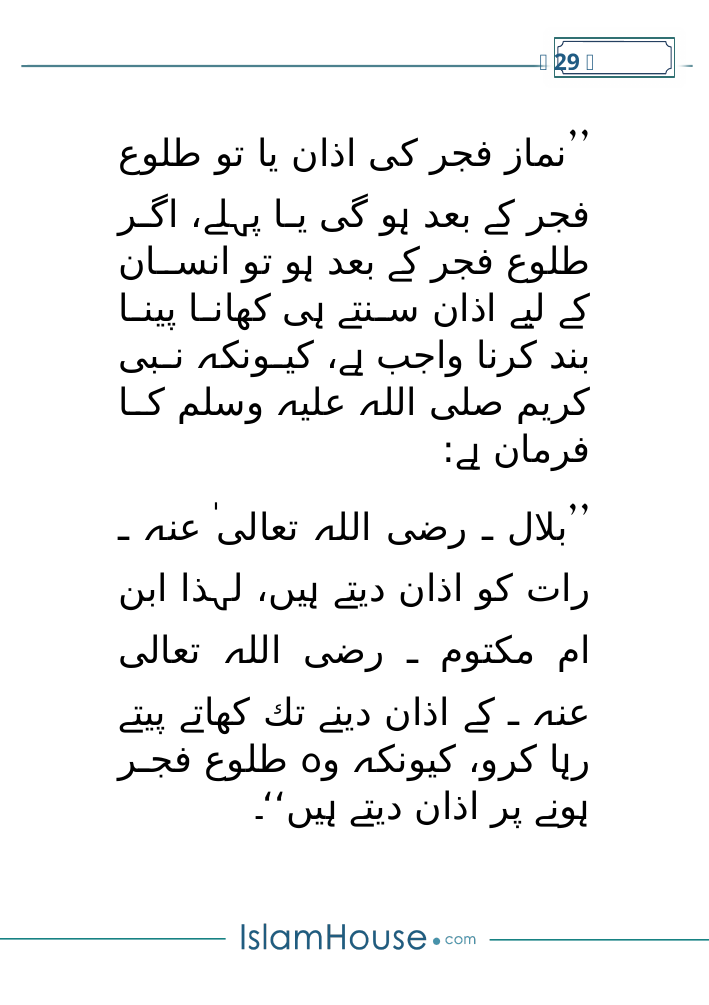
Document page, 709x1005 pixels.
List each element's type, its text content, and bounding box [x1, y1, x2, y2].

picture [233, 919, 709, 956]
picture [0, 918, 226, 955]
text ’’بلال ـ رضى اللہ تعالىٰ عنہ ـ رات كو اذان ديتے ہيں، لہذا ابن ام مكتوم ـ رضى اللہ تعالىٰ عنہ ـ كے اذان دينے تك كھاتے پیتے رہا كرو، كيونكہ وہ طلوع فجر ہونے پر اذان ديتے ہيں‘‘۔ [118, 492, 591, 828]
text ’’نماز فجر كى اذان يا تو طلوع فجر كے بعد ہو گى يا پہلے، اگر طلوع فجر كے بعد ہو تو انسان كے ليے اذان سنتے ہی كھانا پينا بند كرنا واجب ہے، كيونكہ نبى كريم صلى اللہ عليہ وسلم كا فرمان ہے: [118, 118, 591, 472]
